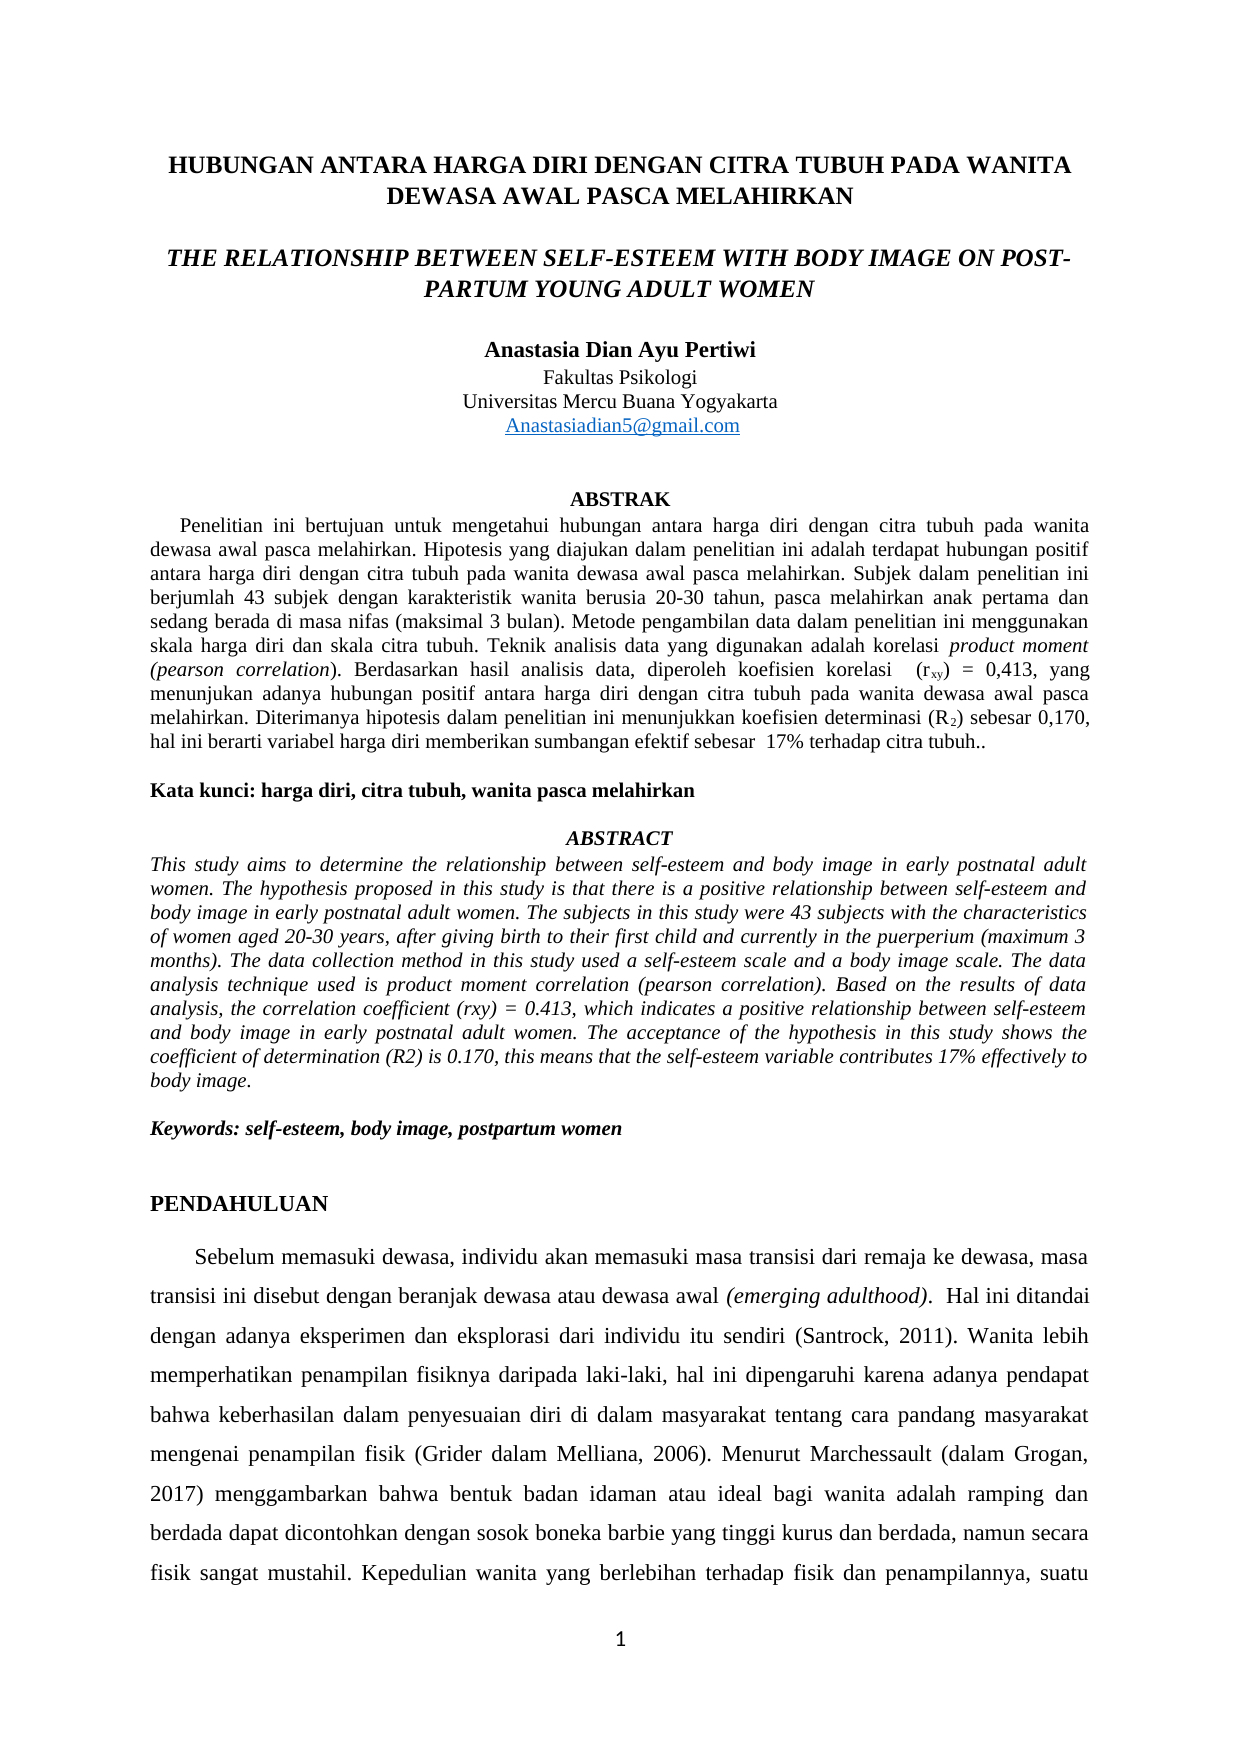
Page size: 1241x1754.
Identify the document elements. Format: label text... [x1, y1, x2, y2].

text Anastasia Dian Ayu Pertiwi [150, 336, 1090, 363]
text THE RELATIONSHIP BETWEEN SELF-ESTEEM WITH BODY IMAGE ON POST-PARTUM YOUNG ADULT WOMEN [150, 243, 1090, 303]
text PENDAHULUAN [150, 1190, 1090, 1217]
text Anastasiadian5@gmail.com [150, 413, 1090, 437]
text Fakultas Psikologi [150, 365, 1090, 389]
text Penelitian ini bertujuan untuk mengetahui hubungan antara harga diri dengan citra tubuh pada wanita dewasa awal pasca melahirkan. Hipotesis yang diajukan dalam penelitian ini adalah terdapat hubungan positif antara harga diri dengan citra tubuh pada wanita dewasa awal pasca melahirkan. Subjek dalam penelitian ini berjumlah 43 subjek dengan karakteristik wanita berusia 20-30 tahun, pasca melahirkan anak pertama dan sedang berada di masa nifas (maksimal 3 bulan). Metode pengambilan data dalam penelitian ini menggunakan skala harga diri dan skala citra tubuh. Teknik analisis data yang digunakan adalah korelasi product moment (pearson correlation). Berdasarkan hasil analisis data, diperoleh koefisien korelasi (rxy) = 0,413, yang menunjukan adanya hubungan positif antara harga diri dengan citra tubuh pada wanita dewasa awal pasca melahirkan. Diterimanya hipotesis dalam penelitian ini menunjukkan koefisien determinasi (R2) sebesar 0,170, hal ini berarti variabel harga diri memberikan sumbangan efektif sebesar 17% terhadap citra tubuh.. [150, 513, 1090, 753]
text This study aims to determine the relationship between self-esteem and body image in early postnatal adult women. The hypothesis proposed in this study is that there is a positive relationship between self-esteem and body image in early postnatal adult women. The subjects in this study were 43 subjects with the characteristics of women aged 20-30 years, after giving birth to their first child and currently in the puerperium (maximum 3 months). The data collection method in this study used a self-esteem scale and a body image scale. The data analysis technique used is product moment correlation (pearson correlation). Based on the results of data analysis, the correlation coefficient (rxy) = 0.413, which indicates a positive relationship between self-esteem and body image in early postnatal adult women. The acceptance of the hypothesis in this study shows the coefficient of determination (R2) is 0.170, this means that the self-esteem variable contributes 17% effectively to body image. [150, 852, 1090, 1092]
text Keywords: self-esteem, body image, postpartum women [150, 1116, 1090, 1140]
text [150, 1243, 1090, 1585]
text Kata kunci: harga diri, citra tubuh, wanita pasca melahirkan [150, 777, 1090, 802]
text Universitas Mercu Buana Yogyakarta [150, 389, 1090, 413]
text HUBUNGAN ANTARA HARGA DIRI DENGAN CITRA TUBUH PADA WANITA DEWASA AWAL PASCA MELAHIRKAN [150, 150, 1090, 210]
text ABSTRACT [150, 826, 1090, 850]
text ABSTRAK [150, 487, 1090, 511]
